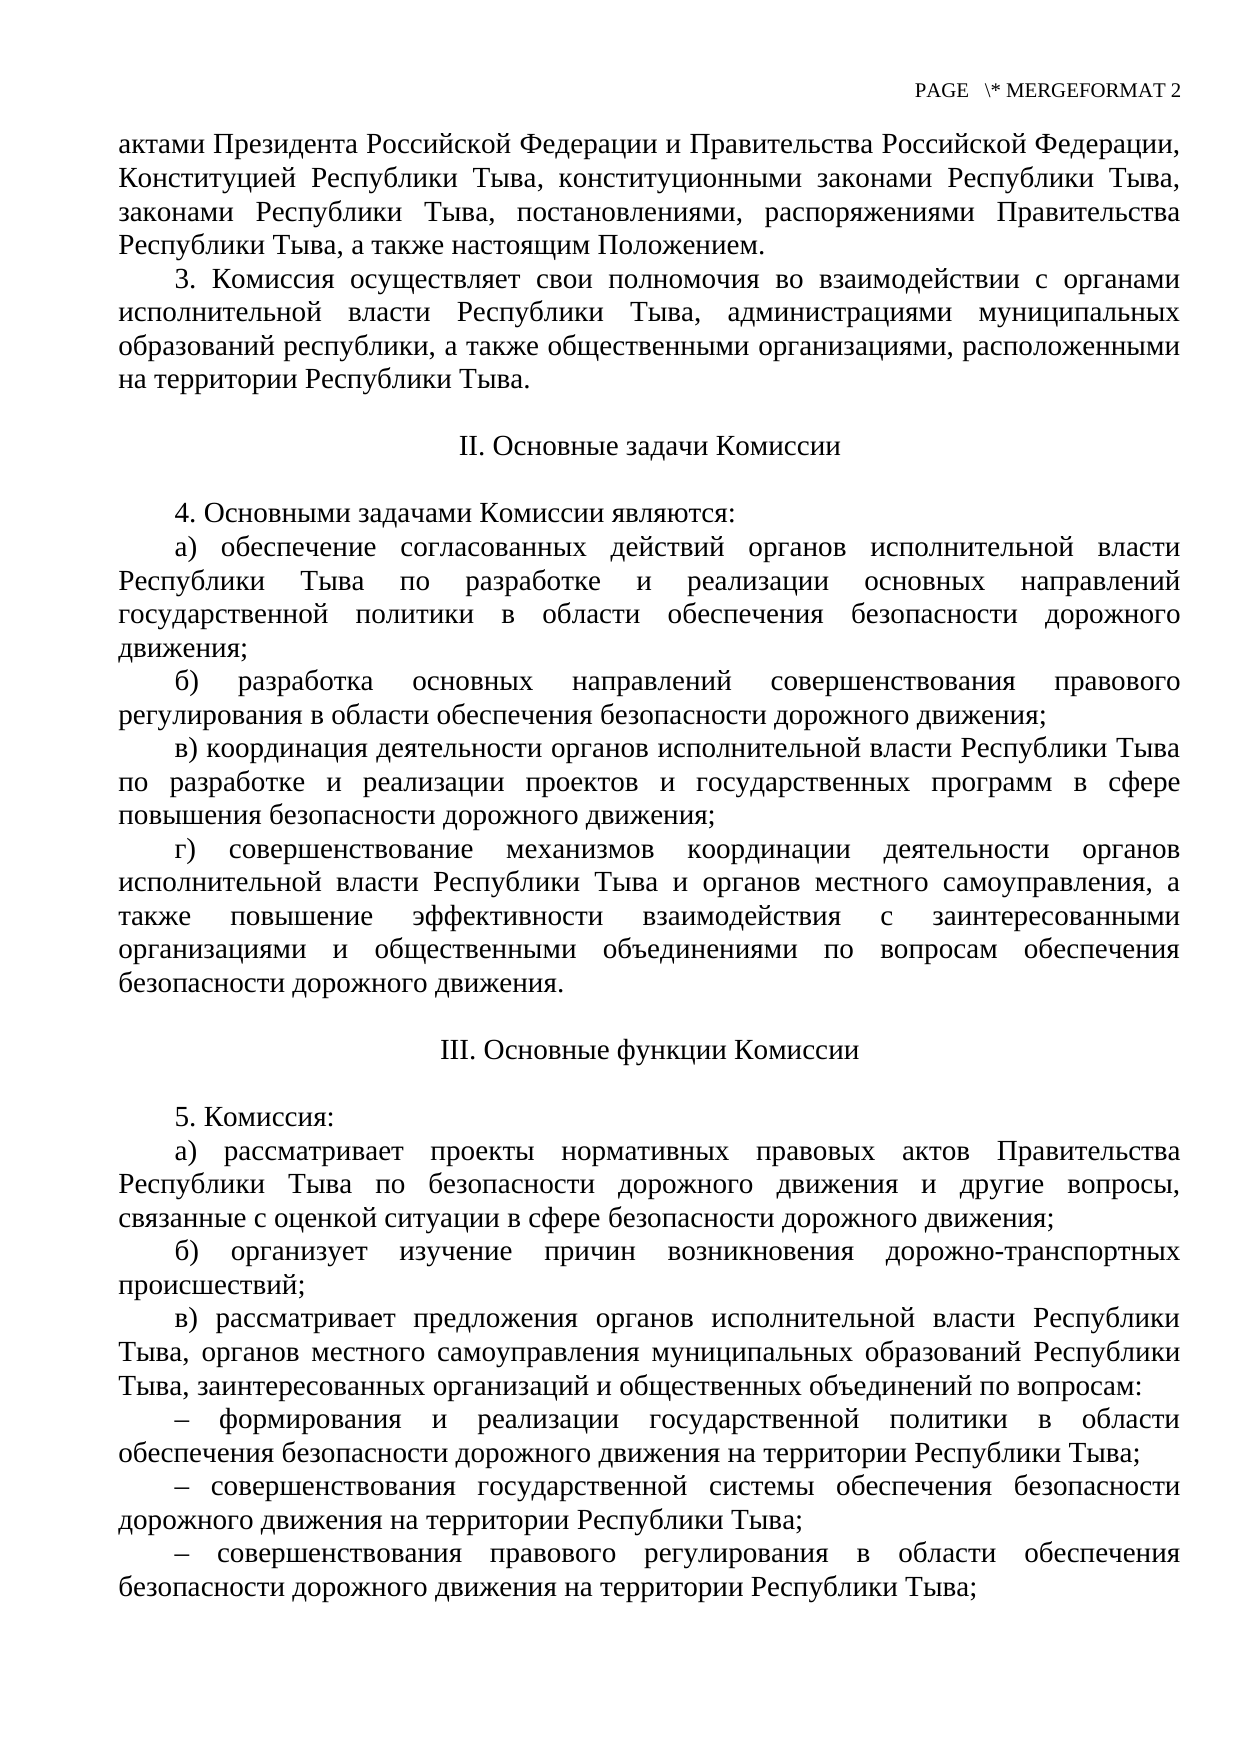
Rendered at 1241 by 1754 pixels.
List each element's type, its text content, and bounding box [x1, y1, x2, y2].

text 4. Основными задачами Комиссии являются: [118, 496, 1181, 529]
text в) координация деятельности органов исполнительной власти Республики Тыва по разработке и реализации проектов и государственных программ в сфере повышения безопасности дорожного движения; [118, 730, 1181, 831]
text – совершенствования правового регулирования в области обеспечения безопасности дорожного движения на территории Республики Тыва; [118, 1535, 1181, 1602]
text II. Основные задачи Комиссии [118, 428, 1181, 462]
text III. Основные функции Комиссии [118, 1032, 1181, 1066]
text б) разработка основных направлений совершенствования правового регулирования в области обеспечения безопасности дорожного движения; [118, 663, 1181, 730]
text – формирования и реализации государственной политики в области обеспечения безопасности дорожного движения на территории Республики Тыва; [118, 1401, 1181, 1468]
text – совершенствования государственной системы обеспечения безопасности дорожного движения на территории Республики Тыва; [118, 1468, 1181, 1535]
text б) организует изучение причин возникновения дорожно-транспортных происшествий; [118, 1233, 1181, 1301]
text а) рассматривает проекты нормативных правовых актов Правительства Республики Тыва по безопасности дорожного движения и другие вопросы, связанные с оценкой ситуации в сфере безопасности дорожного движения; [118, 1133, 1181, 1233]
text 3. Комиссия осуществляет свои полномочия во взаимодействии с органами исполнительной власти Республики Тыва, администрациями муниципальных образований республики, а также общественными организациями, расположенными на территории Республики Тыва. [118, 261, 1181, 395]
text а) обеспечение согласованных действий органов исполнительной власти Республики Тыва по разработке и реализации основных направлений государственной политики в области обеспечения безопасности дорожного движения; [118, 529, 1181, 663]
text в) рассматривает предложения органов исполнительной власти Республики Тыва, органов местного самоуправления муниципальных образований Республики Тыва, заинтересованных организаций и общественных объединений по вопросам: [118, 1301, 1181, 1401]
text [118, 127, 1181, 261]
text г) совершенствование механизмов координации деятельности органов исполнительной власти Республики Тыва и органов местного самоуправления, а также повышение эффективности взаимодействия с заинтересованными организациями и общественными объединениями по вопросам обеспечения безопасности дорожного движения. [118, 831, 1181, 999]
text 5. Комиссия: [118, 1099, 1181, 1133]
